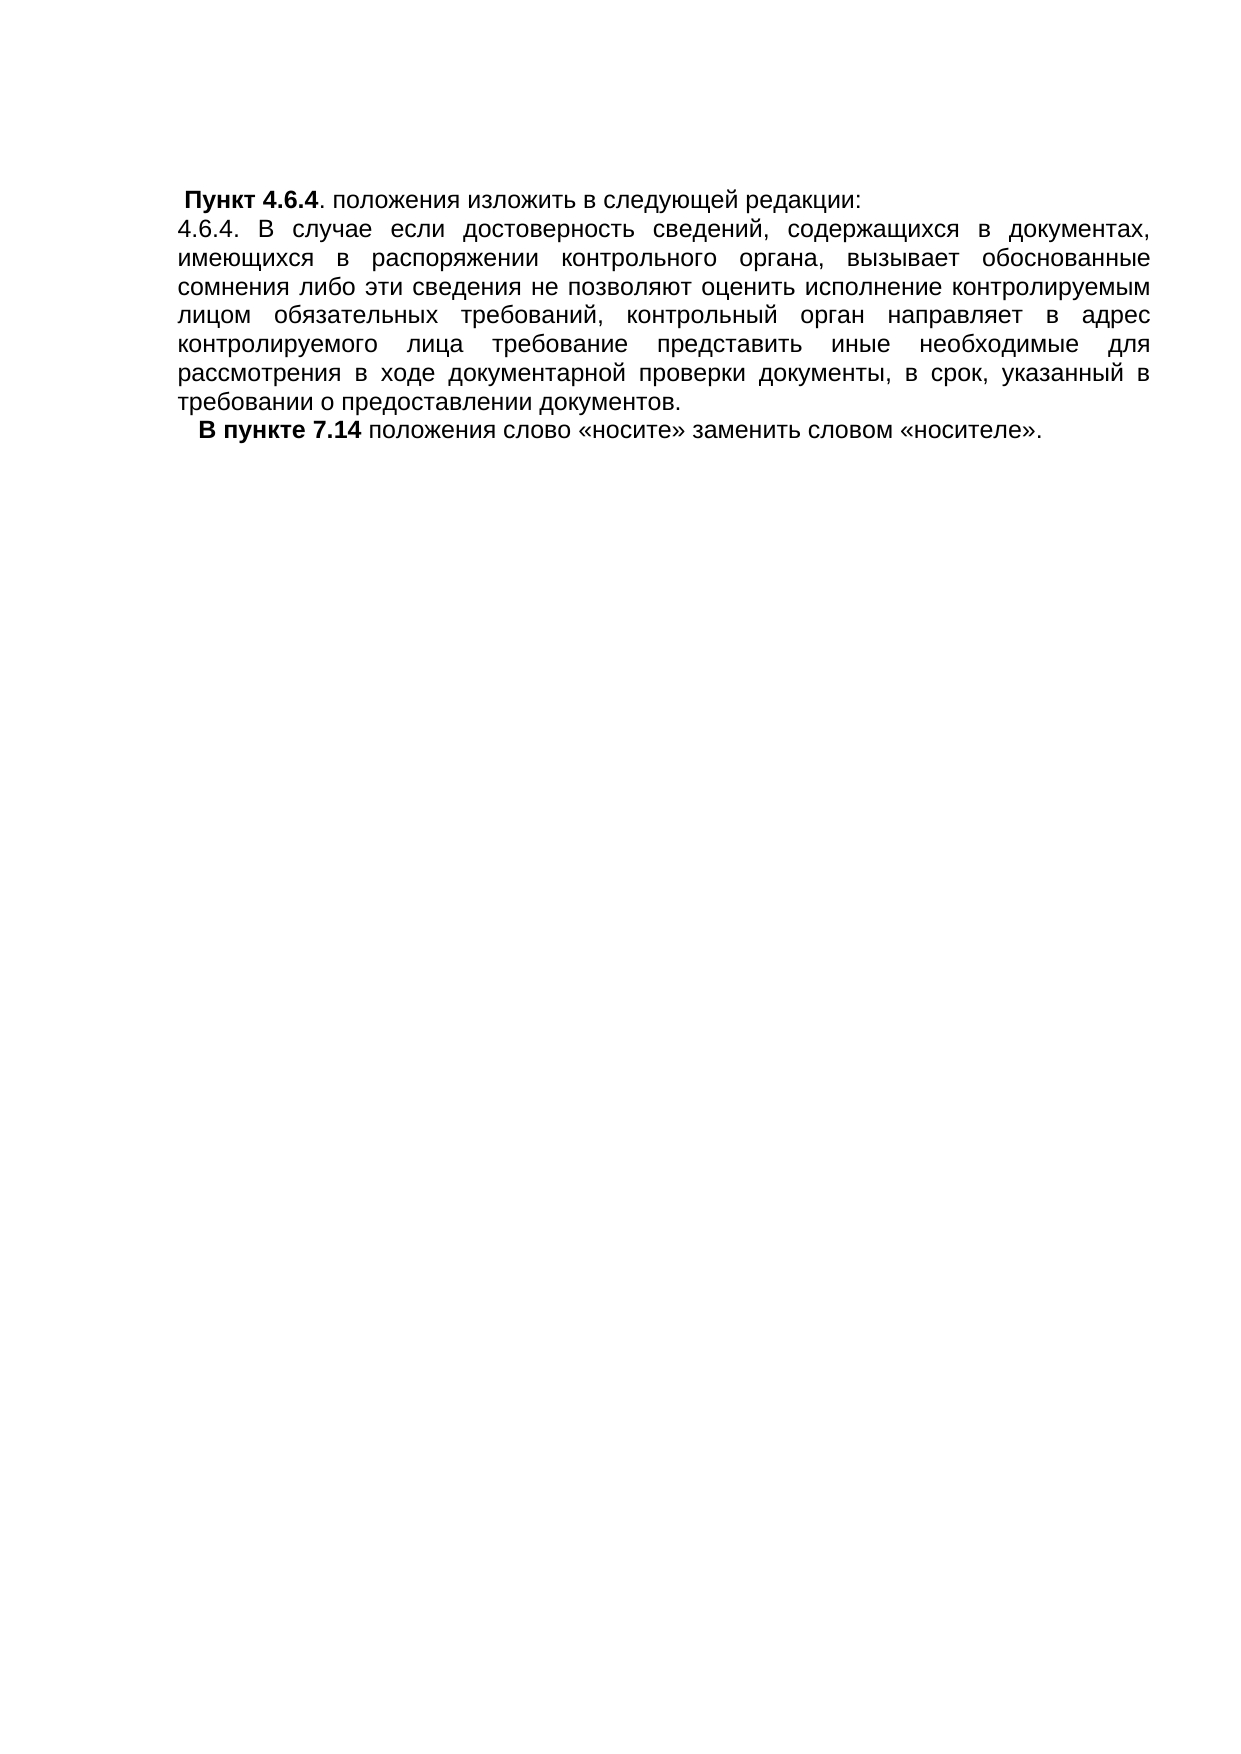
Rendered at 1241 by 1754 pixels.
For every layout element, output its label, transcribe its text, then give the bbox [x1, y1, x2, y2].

text В пункте 7.14 положения слово «носите» заменить словом «носителе». [177, 415, 1152, 444]
text Пункт 4.6.4. положения изложить в следующей редакции: [177, 185, 1152, 214]
text 4.6.4. В случае если достоверность сведений, содержащихся в документах, имеющихся в распоряжении контрольного органа, вызывает обоснованные сомнения либо эти сведения не позволяют оценить исполнение контролируемым лицом обязательных требований, контрольный орган направляет в адрес контролируемого лица требование представить иные необходимые для рассмотрения в ходе документарной проверки документы, в срок, указанный в требовании о предоставлении документов. [177, 214, 1152, 415]
